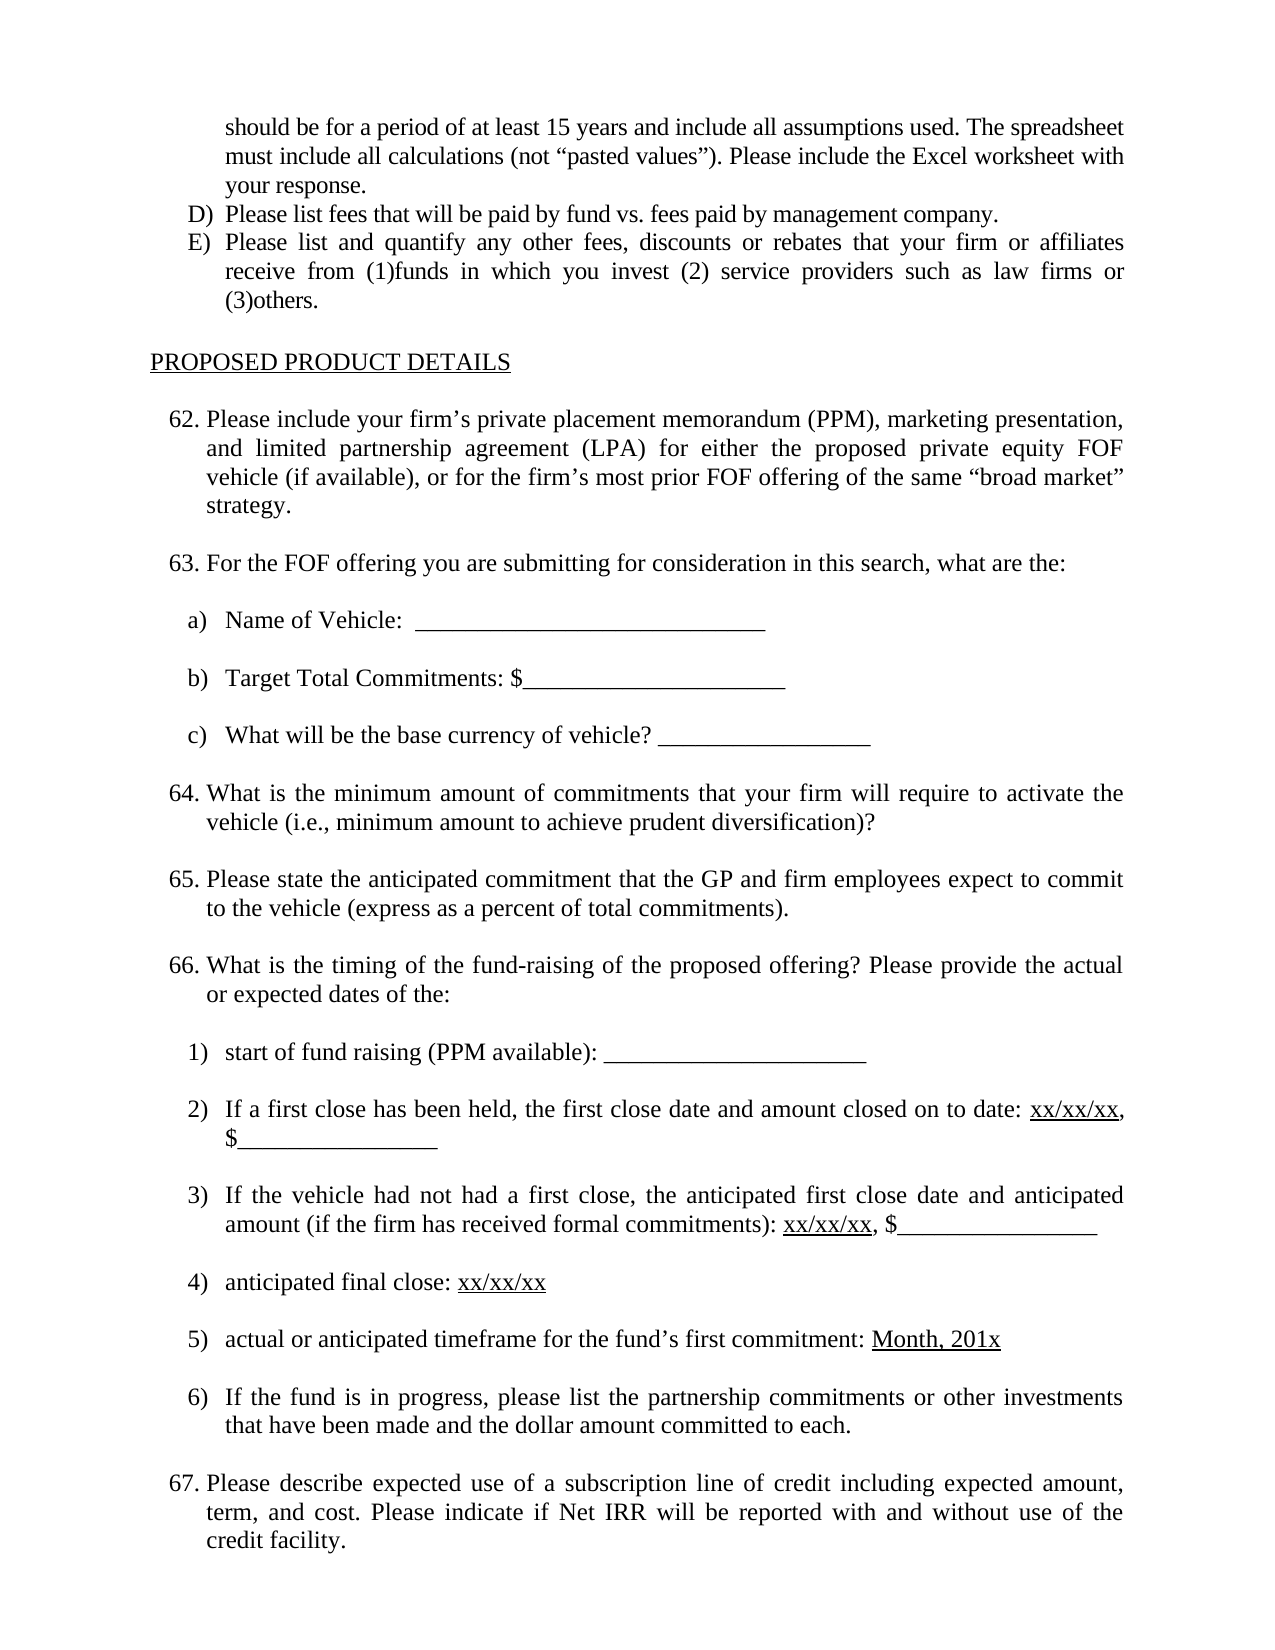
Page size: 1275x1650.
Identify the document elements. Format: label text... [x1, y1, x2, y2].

list For the FOF offering you are submitting for consideration in this search, what are the: [169, 548, 1125, 577]
list anticipated final close: xx/xx/xx [187, 1267, 1125, 1295]
list If the vehicle had not had a first close, the anticipated first close date and anticipated amount (if the firm has received formal commitments): xx/xx/xx, $________________ [187, 1180, 1125, 1238]
list Please include your firm’s private placement memorandum (PPM), marketing presentation, and limited partnership agreement (LPA) for either the proposed private equity FOF vehicle (if available), or for the firm’s most prior FOF offering of the same “broad market” strategy. [169, 404, 1125, 519]
list What will be the base currency of vehicle? _________________ [187, 720, 1125, 749]
list Please list and quantify any other fees, discounts or rebates that your firm or affiliates receive from (1)funds in which you invest (2) service providers such as law firms or (3)others. [187, 227, 1125, 314]
list Please describe expected use of a subscription line of credit including expected amount, term, and cost. Please indicate if Net IRR will be reported with and without use of the credit facility. [169, 1468, 1125, 1554]
list Please list fees that will be paid by fund vs. fees paid by management company. [187, 199, 1125, 227]
list Target Total Commitments: $_____________________ [187, 663, 1125, 692]
subtitle PROPOSED PRODUCT DETAILS [150, 347, 1125, 375]
list actual or anticipated timeframe for the fund’s first commitment: Month, 201x [187, 1324, 1125, 1353]
list start of fund raising (PPM available): _____________________ [187, 1037, 1125, 1065]
list What is the timing of the fund-raising of the proposed offering? Please provide the actual or expected dates of the: [169, 950, 1125, 1008]
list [187, 112, 1125, 199]
list What is the minimum amount of commitments that your firm will require to activate the vehicle (i.e., minimum amount to achieve prudent diversification)? [169, 778, 1125, 835]
list Name of Vehicle: ____________________________ [187, 605, 1125, 634]
list Please state the anticipated commitment that the GP and firm employees expect to commit to the vehicle (express as a percent of total commitments). [169, 864, 1125, 922]
list If a first close has been held, the first close date and amount closed on to date: xx/xx/xx, $________________ [187, 1094, 1125, 1152]
list If the fund is in progress, please list the partnership commitments or other investments that have been made and the dollar amount committed to each. [187, 1382, 1125, 1439]
